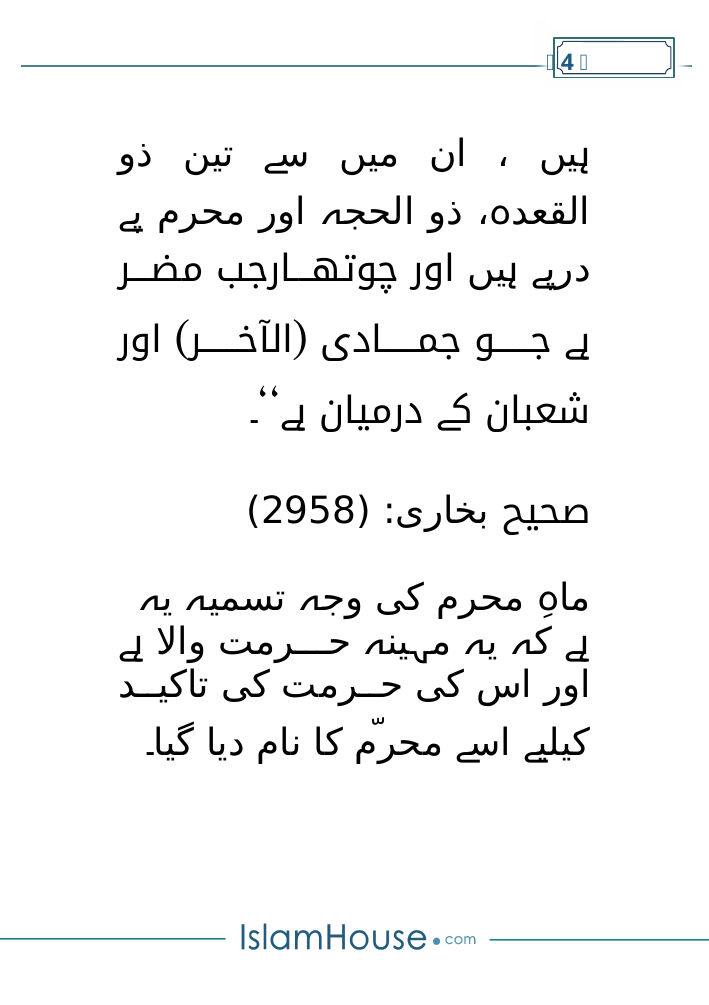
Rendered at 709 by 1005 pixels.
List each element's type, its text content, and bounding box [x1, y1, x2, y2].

picture [233, 919, 709, 956]
text ماہِ محرم کی وجہ تسمیہ یہ ہے کہ یہ مہینہ حرمت والا ہے اور اس کی حرمت کی تاکید کیلیے اسے محرّم کا نام دیا گیا۔ [118, 576, 591, 778]
text صحیح بخاری: (2958) [118, 476, 591, 547]
picture [0, 918, 226, 955]
